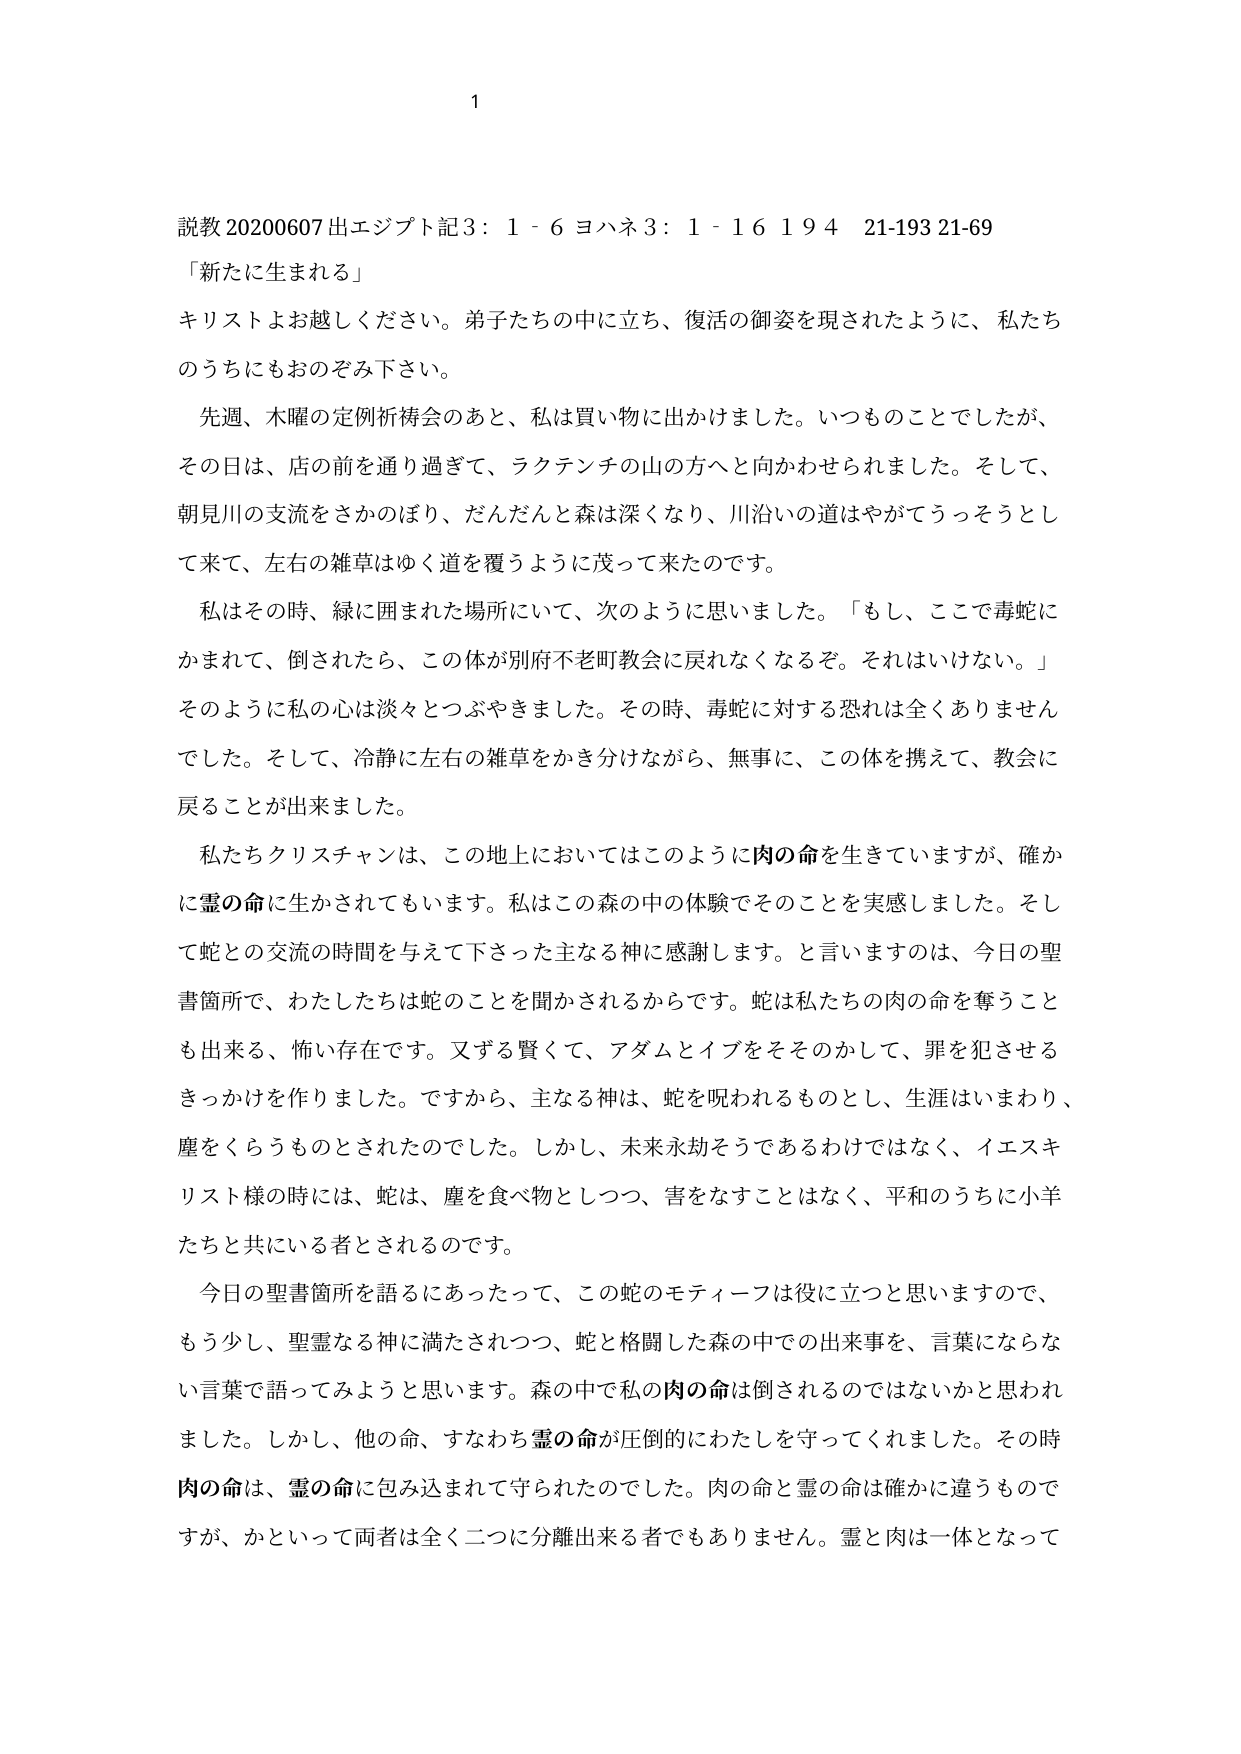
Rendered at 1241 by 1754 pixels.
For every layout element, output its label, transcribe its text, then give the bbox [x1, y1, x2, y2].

text 「新たに生まれる」 [177, 254, 1063, 287]
text キリストよお越しください。弟子たちの中に立ち、復活の御姿を現されたように、私たちのうちにもおのぞみ下さい。 [177, 303, 1063, 384]
text 私たちクリスチャンは、この地上においてはこのように肉の命を生きていますが、確かに霊の命に生かされてもいます。私はこの森の中の体験でそのことを実感しました。そして蛇との交流の時間を与えて下さった主なる神に感謝します。と言いますのは、今日の聖書箇所で、わたしたちは蛇のことを聞かされるからです。蛇は私たちの肉の命を奪うことも出来る、怖い存在です。又ずる賢くて、アダムとイブをそそのかして、罪を犯させるきっかけを作りました。ですから、主なる神は、蛇を呪われるものとし、生涯はいまわり、塵をくらうものとされたのでした。しかし、未来永劫そうであるわけではなく、イエスキリスト様の時には、蛇は、塵を食べ物としつつ、害をなすことはなく、平和のうちに小羊たちと共にいる者とされるのです。 [177, 837, 1063, 1260]
text 先週、木曜の定例祈祷会のあと、私は買い物に出かけました。いつものことでしたが、その日は、店の前を通り過ぎて、ラクテンチの山の方へと向かわせられました。そして、朝見川の支流をさかのぼり、だんだんと森は深くなり、川沿いの道はやがてうっそうとして来て、左右の雑草はゆく道を覆うように茂って来たのです。 [177, 399, 1063, 578]
text 説教20200607出エジプト記３：１‐６ ヨハネ３：１‐１６ １９４ 21-193 21-69 [177, 209, 1063, 242]
text 私はその時、緑に囲まれた場所にいて、次のように思いました。「もし、ここで毒蛇にかまれて、倒されたら、この体が別府不老町教会に戻れなくなるぞ。それはいけない。」そのように私の心は淡々とつぶやきました。その時、毒蛇に対する恐れは全くありませんでした。そして、冷静に左右の雑草をかき分けながら、無事に、この体を携えて、教会に戻ることが出来ました。 [177, 594, 1063, 822]
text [177, 1276, 1063, 1552]
